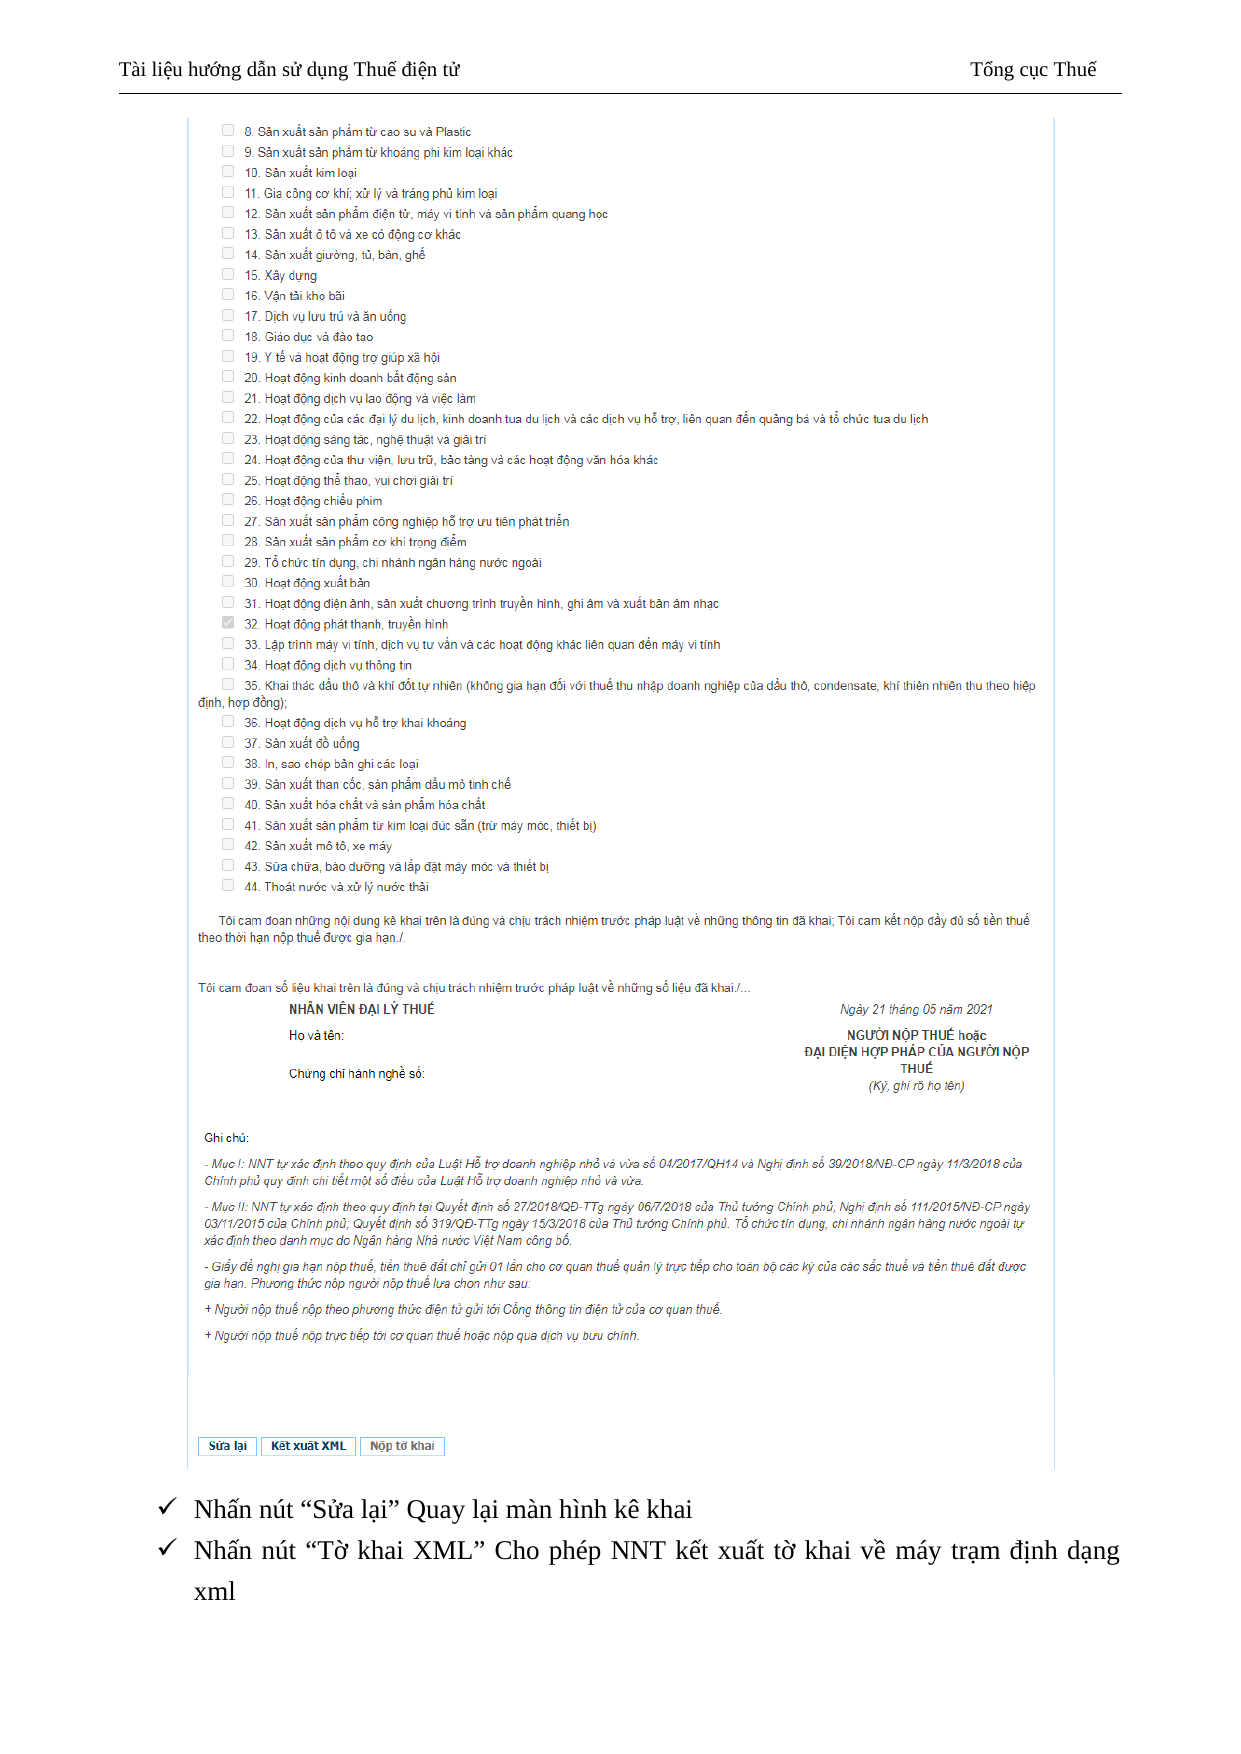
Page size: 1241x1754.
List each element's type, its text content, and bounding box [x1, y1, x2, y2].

list Nhấn nút “Sửa lại” Quay lại màn hình kê khai [156, 1493, 1122, 1525]
picture [183, 118, 1057, 1469]
list Nhấn nút “Tờ khai XML” Cho phép NNT kết xuất tờ khai về máy trạm định dạng xml [156, 1534, 1122, 1606]
